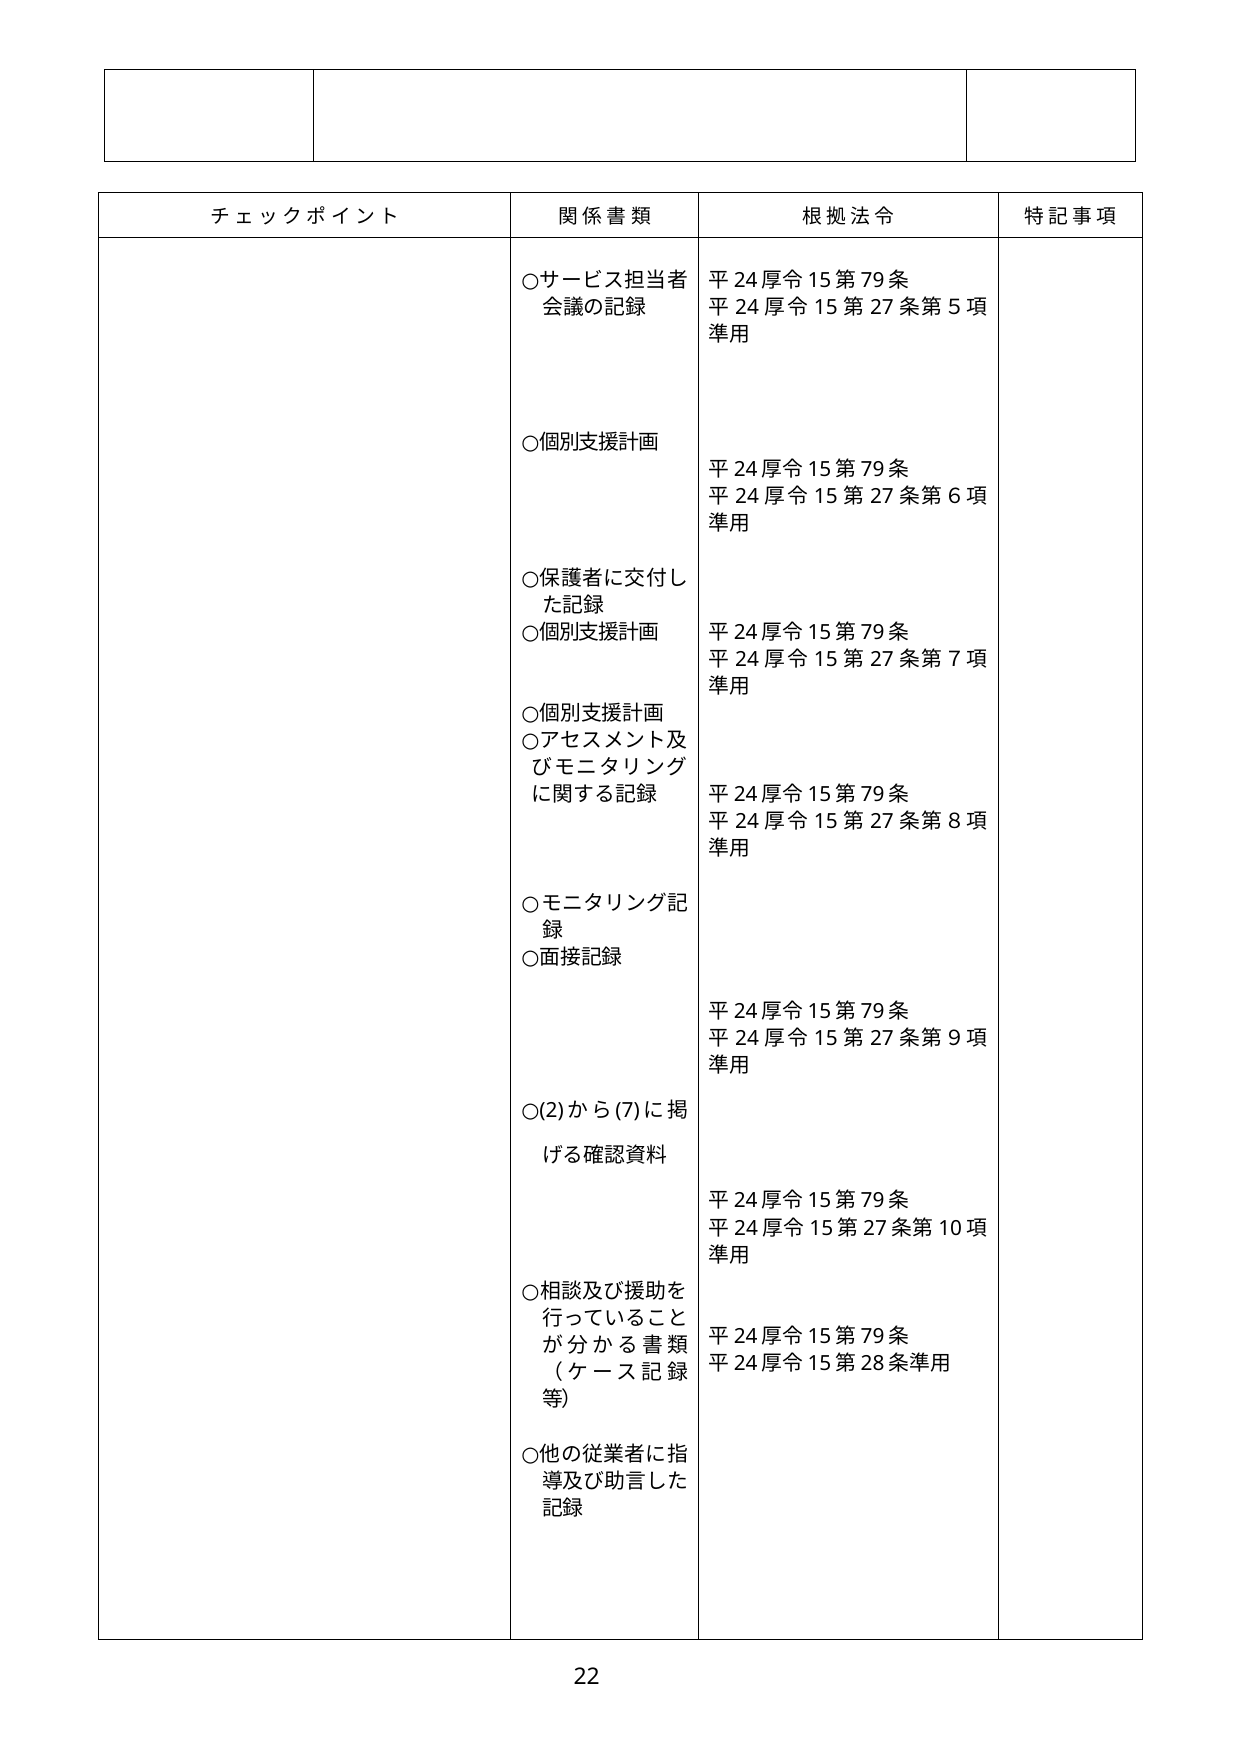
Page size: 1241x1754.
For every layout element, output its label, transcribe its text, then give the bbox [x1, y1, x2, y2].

table_header 特 記 事 項 [999, 193, 1142, 237]
table_cell [999, 238, 1142, 1639]
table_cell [511, 238, 698, 1639]
table_header チ ェ ッ ク ポ イ ン ト [99, 193, 510, 237]
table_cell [99, 238, 510, 1639]
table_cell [314, 70, 966, 161]
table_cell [967, 70, 1135, 161]
table_header 根 拠 法 令 [699, 193, 998, 237]
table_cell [105, 70, 313, 161]
table_header 関 係 書 類 [511, 193, 698, 237]
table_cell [699, 238, 998, 1639]
